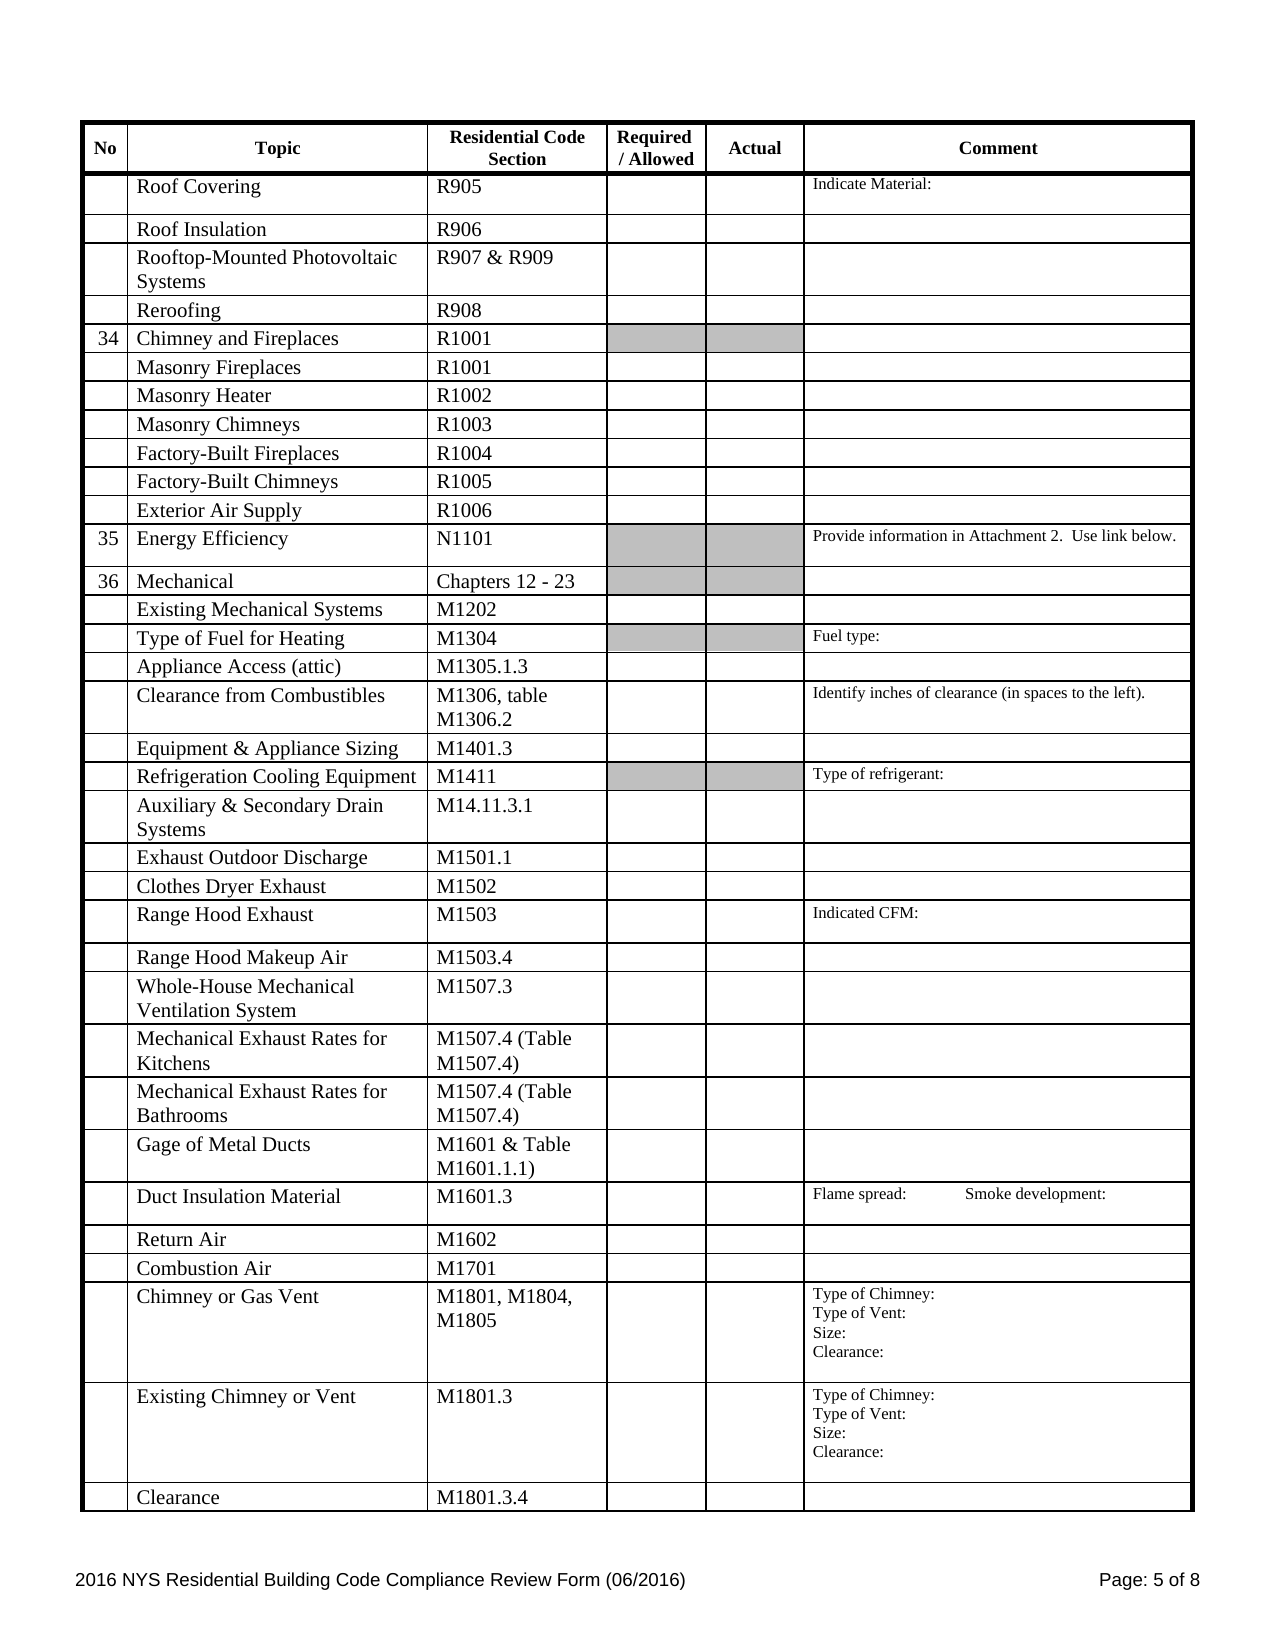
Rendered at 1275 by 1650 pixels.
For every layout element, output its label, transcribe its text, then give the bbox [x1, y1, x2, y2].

table_cell [608, 625, 705, 651]
table_cell Type of Chimney: Type of Vent: Size: Clearance: [805, 1383, 1190, 1482]
table_cell [707, 596, 803, 623]
table_cell [608, 1025, 705, 1076]
table_cell [608, 1226, 705, 1252]
table_cell M1507.4 (Table M1507.4) [428, 1025, 606, 1076]
table_cell [707, 382, 803, 409]
table_cell Factory-Built Chimneys [128, 468, 427, 494]
table_cell [608, 567, 705, 594]
table_cell [85, 382, 127, 409]
table_cell R1006 [428, 496, 606, 523]
table_cell [85, 1283, 127, 1381]
table_cell M1202 [428, 596, 606, 623]
table_cell [85, 1226, 127, 1252]
table_cell [608, 1283, 705, 1381]
table_cell [85, 596, 127, 623]
table_cell [608, 1483, 705, 1510]
table_cell Energy Efficiency [128, 525, 427, 566]
table_cell R1001 [428, 353, 606, 380]
table_cell [707, 872, 803, 899]
table_cell Clothes Dryer Exhaust [128, 872, 427, 899]
table_cell [85, 215, 127, 242]
table_cell [85, 901, 127, 942]
table_cell R1003 [428, 411, 606, 437]
table_cell Range Hood Makeup Air [128, 944, 427, 971]
table_cell [805, 872, 1190, 899]
table_cell [805, 1130, 1190, 1181]
table_cell M1801, M1804, M1805 [428, 1283, 606, 1381]
table_cell [707, 1130, 803, 1181]
table_cell Indicated CFM: [805, 901, 1190, 942]
table_cell [805, 496, 1190, 523]
table_cell [85, 1183, 127, 1224]
table_cell Masonry Heater [128, 382, 427, 409]
table_cell [707, 1283, 803, 1381]
table_cell [805, 844, 1190, 871]
table_cell [805, 296, 1190, 323]
table_cell [85, 844, 127, 871]
table_cell Exhaust Outdoor Discharge [128, 844, 427, 871]
table_cell Combustion Air [128, 1254, 427, 1281]
table_cell [805, 944, 1190, 971]
table_cell R1002 [428, 382, 606, 409]
table_cell [85, 872, 127, 899]
table_cell M1801.3.4 [428, 1483, 606, 1510]
table_cell Identify inches of clearance (in spaces to the left). [805, 682, 1190, 733]
table_cell Chimney and Fireplaces [128, 325, 427, 352]
table_cell [707, 296, 803, 323]
table_cell [85, 944, 127, 971]
table_cell R1001 [428, 325, 606, 352]
table_cell R906 [428, 215, 606, 242]
table_cell M1507.4 (Table M1507.4) [428, 1078, 606, 1128]
table_cell M1503 [428, 901, 606, 942]
table_cell [85, 353, 127, 380]
table_cell 36 [85, 567, 127, 594]
table_cell [805, 468, 1190, 494]
table_cell Mechanical [128, 567, 427, 594]
table_cell [707, 653, 803, 680]
table_cell [707, 439, 803, 466]
table_cell [707, 176, 803, 213]
table_cell [707, 1383, 803, 1482]
table_header Required / Allowed [608, 125, 705, 171]
table_cell [85, 763, 127, 790]
table_cell M1507.3 [428, 972, 606, 1023]
table_cell [85, 1078, 127, 1128]
table_cell [707, 1226, 803, 1252]
table_cell R908 [428, 296, 606, 323]
table_header No [85, 125, 127, 171]
table_cell [85, 972, 127, 1023]
table_header Comment [805, 125, 1190, 171]
table_cell [805, 1025, 1190, 1076]
table_cell [85, 625, 127, 651]
table_cell [608, 844, 705, 871]
table_cell [85, 791, 127, 842]
table_cell M1306, table M1306.2 [428, 682, 606, 733]
table_cell [805, 1254, 1190, 1281]
table_cell Mechanical Exhaust Rates for Bathrooms [128, 1078, 427, 1128]
table_cell [707, 496, 803, 523]
table_cell [608, 763, 705, 790]
table_cell [707, 215, 803, 242]
table_cell [707, 944, 803, 971]
table_cell R1004 [428, 439, 606, 466]
table_cell [805, 1226, 1190, 1252]
table_cell Roof Insulation [128, 215, 427, 242]
table_cell [608, 596, 705, 623]
table_cell Existing Chimney or Vent [128, 1383, 427, 1482]
table_cell Type of Chimney: Type of Vent: Size: Clearance: [805, 1283, 1190, 1381]
table_cell [85, 496, 127, 523]
table_cell [608, 496, 705, 523]
table_cell [805, 567, 1190, 594]
table_cell [608, 901, 705, 942]
table_cell [608, 296, 705, 323]
table_cell [608, 176, 705, 213]
table_cell [85, 296, 127, 323]
table_cell [805, 411, 1190, 437]
table_cell [85, 176, 127, 213]
table_cell [707, 1183, 803, 1224]
table_cell [608, 382, 705, 409]
table_cell [608, 353, 705, 380]
table_cell [805, 653, 1190, 680]
table_cell [85, 1130, 127, 1181]
table_cell 34 [85, 325, 127, 352]
table_cell [608, 791, 705, 842]
table_cell M1601 & Table M1601.1.1) [428, 1130, 606, 1181]
table_cell N1101 [428, 525, 606, 566]
table_cell [707, 244, 803, 295]
table_cell [85, 1025, 127, 1076]
table_cell M1602 [428, 1226, 606, 1252]
table_cell R1005 [428, 468, 606, 494]
table_cell [805, 734, 1190, 761]
table_cell [608, 972, 705, 1023]
table_cell Duct Insulation Material [128, 1183, 427, 1224]
table_cell [608, 653, 705, 680]
table_cell M1304 [428, 625, 606, 651]
table_cell [707, 844, 803, 871]
table_cell Range Hood Exhaust [128, 901, 427, 942]
table_cell [707, 1078, 803, 1128]
table_cell [85, 411, 127, 437]
table_cell Auxiliary & Secondary Drain Systems [128, 791, 427, 842]
table_cell Rooftop-Mounted Photovoltaic Systems [128, 244, 427, 295]
table_cell M1305.1.3 [428, 653, 606, 680]
table_cell [707, 567, 803, 594]
table_cell [707, 411, 803, 437]
table_cell [707, 1483, 803, 1510]
table_cell M1411 [428, 763, 606, 790]
table_cell [707, 325, 803, 352]
table_cell [805, 215, 1190, 242]
table_cell [707, 734, 803, 761]
table_cell M1601.3 [428, 1183, 606, 1224]
table_cell Masonry Fireplaces [128, 353, 427, 380]
table_cell Roof Covering [128, 176, 427, 213]
table_cell [608, 525, 705, 566]
table_cell [707, 353, 803, 380]
table_cell [805, 972, 1190, 1023]
table_cell Indicate Material: [805, 176, 1190, 213]
table_cell Reroofing [128, 296, 427, 323]
table_cell [805, 353, 1190, 380]
table_cell [608, 944, 705, 971]
table_cell Factory-Built Fireplaces [128, 439, 427, 466]
table_cell Masonry Chimneys [128, 411, 427, 437]
table_cell M1502 [428, 872, 606, 899]
table_cell [805, 325, 1190, 352]
table_cell Type of Fuel for Heating [128, 625, 427, 651]
table_cell [707, 791, 803, 842]
table_cell [608, 1254, 705, 1281]
table_cell 35 [85, 525, 127, 566]
table_cell [85, 1383, 127, 1482]
table_cell Clearance from Combustibles [128, 682, 427, 733]
table_cell [608, 411, 705, 437]
table_cell M1801.3 [428, 1383, 606, 1482]
table_cell [608, 682, 705, 733]
table_cell Return Air [128, 1226, 427, 1252]
table_cell Flame spread: Smoke development: [805, 1183, 1190, 1224]
table_cell [805, 596, 1190, 623]
table_cell Whole-House Mechanical Ventilation System [128, 972, 427, 1023]
table_cell M1401.3 [428, 734, 606, 761]
table_cell [608, 468, 705, 494]
table_cell R907 & R909 [428, 244, 606, 295]
table_cell Chimney or Gas Vent [128, 1283, 427, 1381]
table_cell [608, 1383, 705, 1482]
table_cell [85, 653, 127, 680]
table_cell [608, 215, 705, 242]
table_cell [805, 791, 1190, 842]
table_cell [608, 872, 705, 899]
table_cell [707, 972, 803, 1023]
table_cell [85, 1254, 127, 1281]
table_cell Gage of Metal Ducts [128, 1130, 427, 1181]
table_cell [707, 625, 803, 651]
table_cell [85, 734, 127, 761]
table_cell [707, 1254, 803, 1281]
table_cell Existing Mechanical Systems [128, 596, 427, 623]
table_cell [805, 244, 1190, 295]
table_header Actual [707, 125, 803, 171]
table_cell [85, 468, 127, 494]
table_cell M14.11.3.1 [428, 791, 606, 842]
table_cell [707, 682, 803, 733]
table_cell Fuel type: [805, 625, 1190, 651]
table_cell [85, 244, 127, 295]
table_cell [707, 901, 803, 942]
table_cell R905 [428, 176, 606, 213]
table_cell [707, 763, 803, 790]
table_cell M1501.1 [428, 844, 606, 871]
table_cell [805, 439, 1190, 466]
table_cell M1503.4 [428, 944, 606, 971]
table_cell [608, 1130, 705, 1181]
table_cell [608, 325, 705, 352]
table_cell [805, 1483, 1190, 1510]
table_cell [85, 439, 127, 466]
table_cell Exterior Air Supply [128, 496, 427, 523]
table_cell [707, 525, 803, 566]
table_cell Equipment & Appliance Sizing [128, 734, 427, 761]
table_cell [608, 734, 705, 761]
table_cell Refrigeration Cooling Equipment [128, 763, 427, 790]
table_cell [805, 1078, 1190, 1128]
table_header Residential Code Section [428, 125, 606, 171]
table_cell Clearance [128, 1483, 427, 1510]
table_cell [707, 1025, 803, 1076]
table_cell [608, 1183, 705, 1224]
table_cell [85, 1483, 127, 1510]
table_cell [805, 382, 1190, 409]
table_cell [608, 1078, 705, 1128]
table_cell [707, 468, 803, 494]
table_cell Appliance Access (attic) [128, 653, 427, 680]
table_cell M1701 [428, 1254, 606, 1281]
table_cell [85, 682, 127, 733]
table_cell [608, 244, 705, 295]
table_cell Chapters 12 - 23 [428, 567, 606, 594]
table_cell Type of refrigerant: [805, 763, 1190, 790]
table_cell [608, 439, 705, 466]
table_header Topic [128, 125, 427, 171]
table_cell Mechanical Exhaust Rates for Kitchens [128, 1025, 427, 1076]
table_cell Provide information in Attachment 2. Use link below. [805, 525, 1190, 566]
